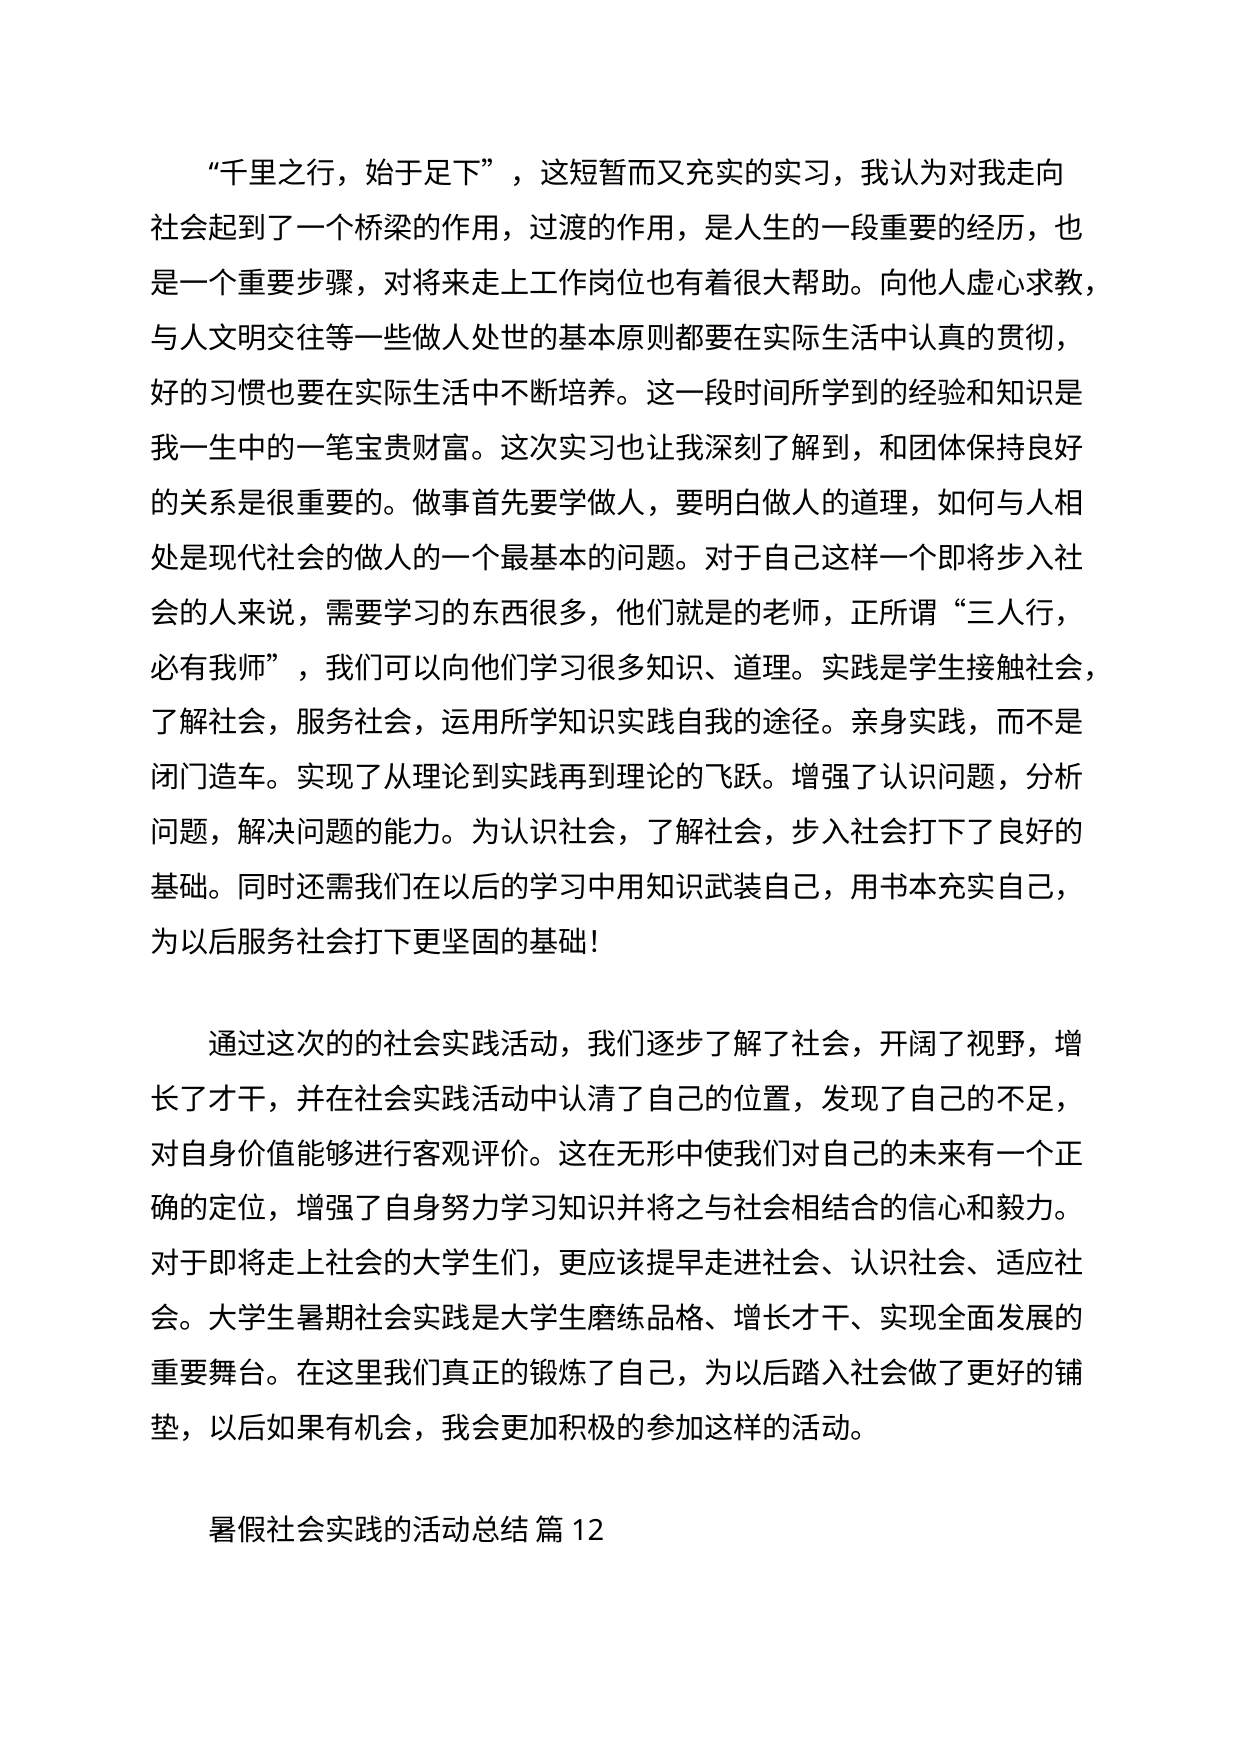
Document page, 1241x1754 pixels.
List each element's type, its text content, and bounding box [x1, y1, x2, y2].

text 通过这次的的社会实践活动，我们逐步了解了社会，开阔了视野，增长了才干，并在社会实践活动中认清了自己的位置，发现了自己的不足，对自身价值能够进行客观评价。这在无形中使我们对自己的未来有一个正确的定位，增强了自身努力学习知识并将之与社会相结合的信心和毅力。对于即将走上社会的大学生们，更应该提早走进社会、认识社会、适应社会。大学生暑期社会实践是大学生磨练品格、增长才干、实现全面发展的重要舞台。在这里我们真正的锻炼了自己，为以后踏入社会做了更好的铺垫，以后如果有机会，我会更加积极的参加这样的活动。 [150, 1020, 1090, 1447]
text 暑假社会实践的活动总结 篇12 [150, 1506, 1090, 1549]
text “千里之行，始于足下”，这短暂而又充实的实习，我认为对我走向社会起到了一个桥梁的作用，过渡的作用，是人生的一段重要的经历，也是一个重要步骤，对将来走上工作岗位也有着很大帮助。向他人虚心求教，与人文明交往等一些做人处世的基本原则都要在实际生活中认真的贯彻，好的习惯也要在实际生活中不断培养。这一段时间所学到的经验和知识是我一生中的一笔宝贵财富。这次实习也让我深刻了解到，和团体保持良好的关系是很重要的。做事首先要学做人，要明白做人的道理，如何与人相处是现代社会的做人的一个最基本的问题。对于自己这样一个即将步入社会的人来说，需要学习的东西很多，他们就是的老师，正所谓“三人行，必有我师”，我们可以向他们学习很多知识、道理。实践是学生接触社会，了解社会，服务社会，运用所学知识实践自我的途径。亲身实践，而不是闭门造车。实现了从理论到实践再到理论的飞跃。增强了认识问题，分析问题，解决问题的能力。为认识社会，了解社会，步入社会打下了良好的基础。同时还需我们在以后的学习中用知识武装自己，用书本充实自己，为以后服务社会打下更坚固的基础！ [150, 150, 1090, 961]
